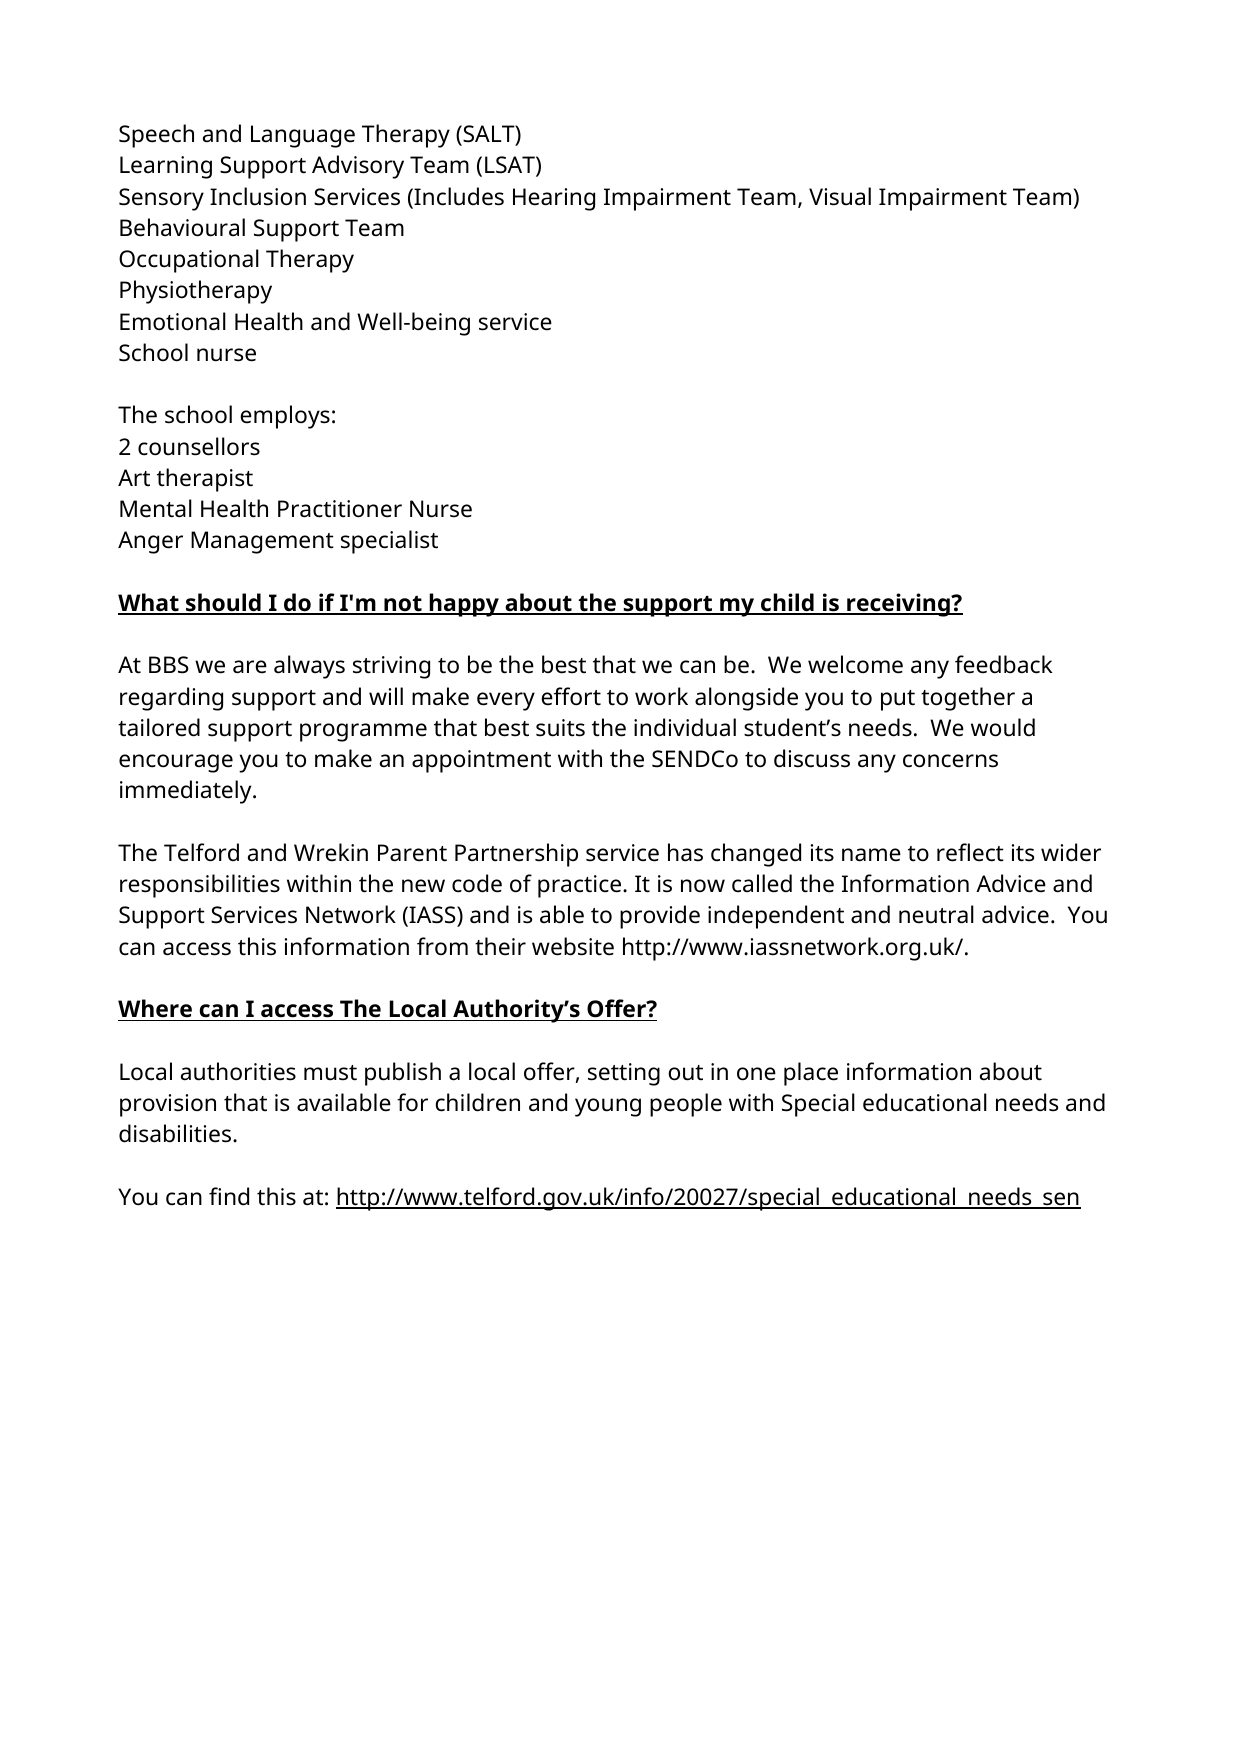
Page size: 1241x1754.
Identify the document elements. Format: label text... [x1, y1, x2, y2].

text Occupational Therapy [118, 243, 1122, 274]
text Anger Management specialist [118, 524, 1122, 556]
text Physiotherapy [118, 274, 1122, 306]
text Mental Health Practitioner Nurse [118, 493, 1122, 524]
text At BBS we are always striving to be the best that we can be. We welcome any feedback regarding support and will make every effort to work alongside you to put together a tailored support programme that best suits the individual student’s needs. We would encourage you to make an appointment with the SENDCo to discuss any concerns immediately. [118, 649, 1122, 806]
text Emotional Health and Well-being service [118, 306, 1122, 337]
text What should I do if I'm not happy about the support my child is receiving? [118, 587, 1122, 618]
text Local authorities must publish a local offer, setting out in one place information about provision that is available for children and young people with Special educational needs and disabilities. [118, 1056, 1122, 1149]
text Sensory Inclusion Services (Includes Hearing Impairment Team, Visual Impairment Team) [118, 181, 1122, 212]
text Speech and Language Therapy (SALT) [118, 118, 1122, 149]
text Learning Support Advisory Team (LSAT) [118, 149, 1122, 181]
text School nurse [118, 337, 1122, 368]
text You can find this at: http://www.telford.gov.uk/info/20027/special_educational_needs_sen [118, 1181, 1122, 1212]
text 2 counsellors [118, 431, 1122, 462]
text Behavioural Support Team [118, 212, 1122, 243]
text The Telford and Wrekin Parent Partnership service has changed its name to reflect its wider responsibilities within the new code of practice. It is now called the Information Advice and Support Services Network (IASS) and is able to provide independent and neutral advice. You can access this information from their website http://www.iassnetwork.org.uk/. [118, 837, 1122, 962]
text The school employs: [118, 399, 1122, 431]
text Art therapist [118, 462, 1122, 493]
text Where can I access The Local Authority’s Offer? [118, 993, 1122, 1024]
